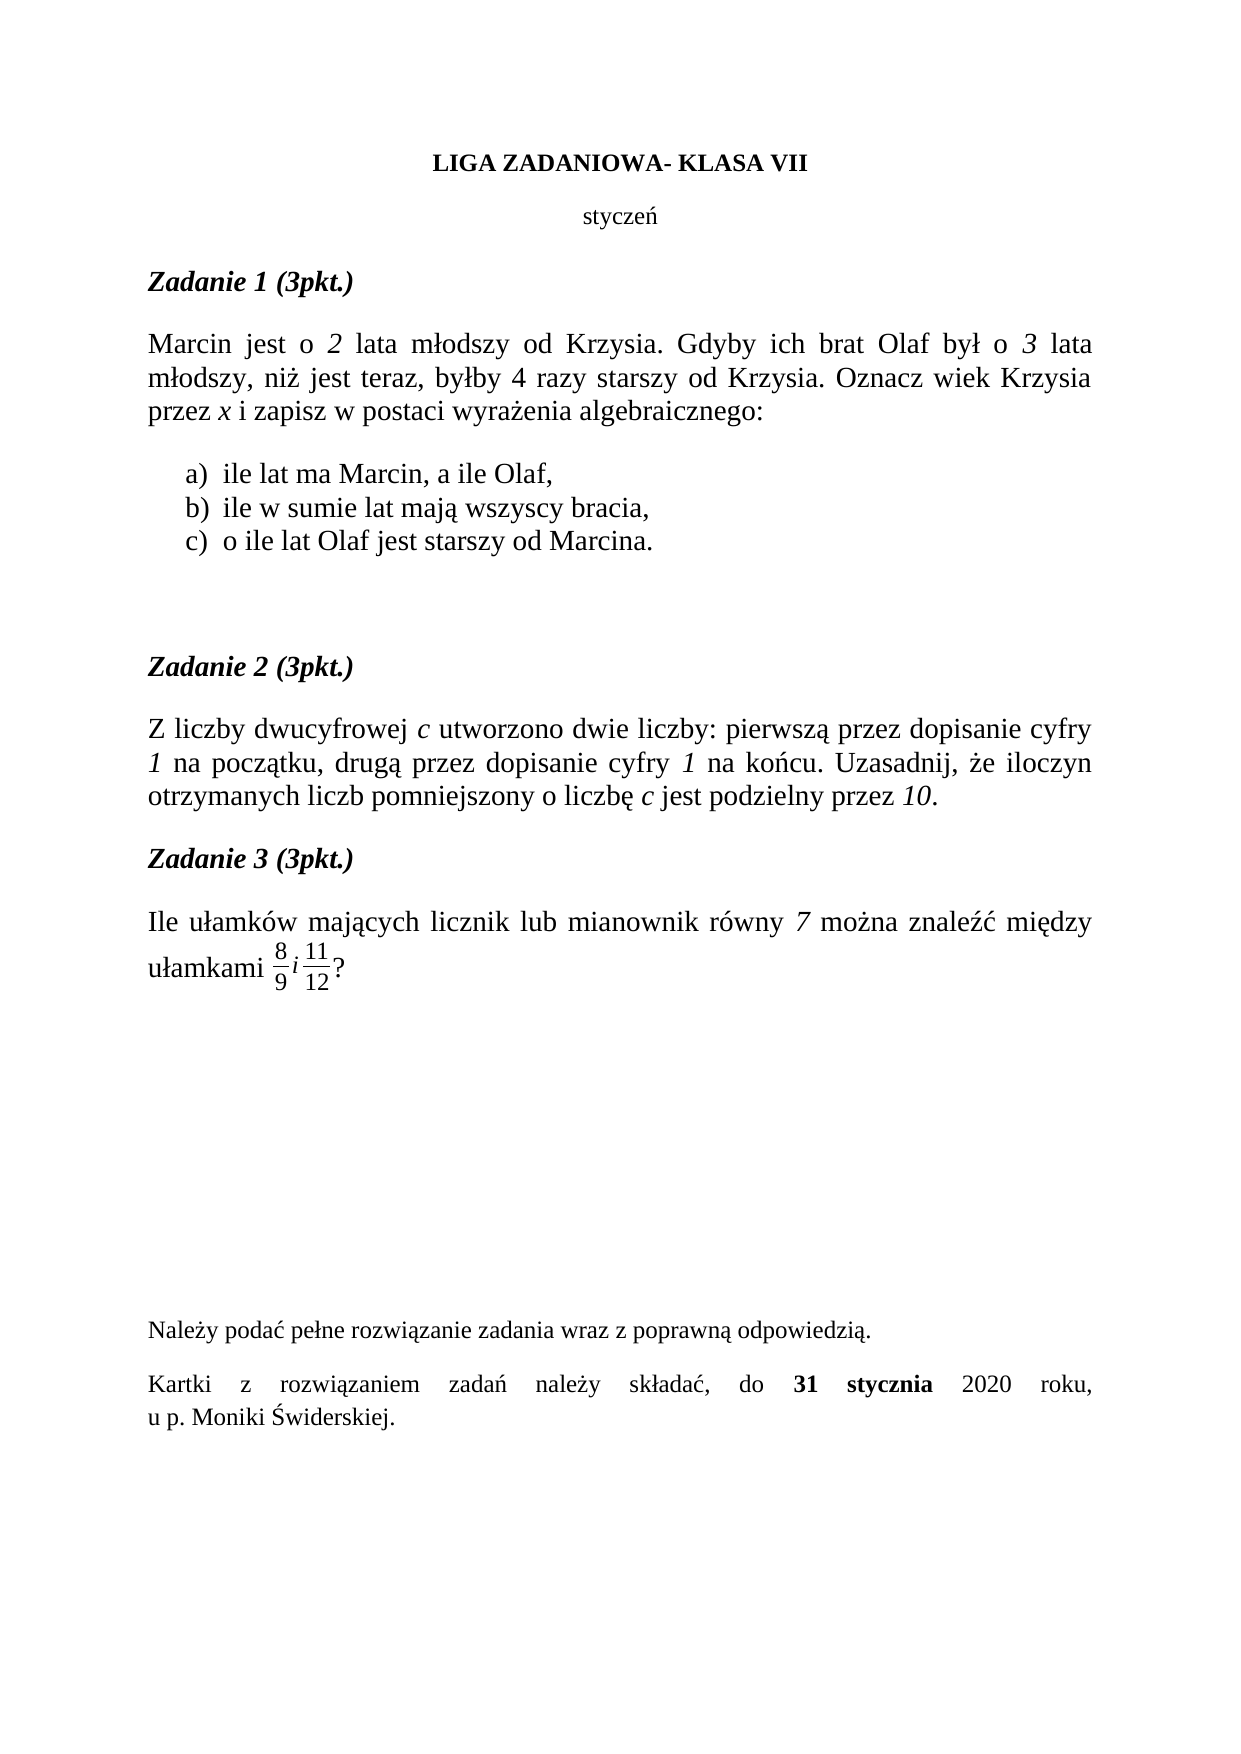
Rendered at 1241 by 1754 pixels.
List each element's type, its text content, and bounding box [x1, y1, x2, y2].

list ile lat ma Marcin, a ile Olaf, [185, 456, 1093, 490]
text Zadanie 2 (3pkt.) [148, 649, 1093, 682]
list o ile lat Olaf jest starszy od Marcina. [185, 523, 1093, 557]
text Zadanie 1 (3pkt.) [148, 264, 1093, 297]
text styczeń [148, 201, 1093, 230]
text Zadanie 3 (3pkt.) [148, 841, 1093, 875]
text Należy podać pełne rozwiązanie zadania wraz z poprawną odpowiedzią. [148, 1315, 1093, 1344]
text Z liczby dwucyfrowej c utworzono dwie liczby: pierwszą przez dopisanie cyfry 1 na początku, drugą przez dopisanie cyfry 1 na końcu. Uzasadnij, że iloczyn otrzymanych liczb pomniejszony o liczbę c jest podzielny przez 10. [148, 711, 1093, 812]
text Marcin jest o 2 lata młodszy od Krzysia. Gdyby ich brat Olaf był o 3 lata młodszy, niż jest teraz, byłby 4 razy starszy od Krzysia. Oznacz wiek Krzysia przez x i zapisz w postaci wyrażenia algebraicznego: [148, 326, 1093, 427]
list ile w sumie lat mają wszyscy bracia, [185, 490, 1093, 523]
text Kartki z rozwiązaniem zadań należy składać, do 31 stycznia 2020 roku, u p. Moniki Świderskiej. [148, 1369, 1093, 1431]
text Ile ułamków mających licznik lub mianownik równy 7 można znaleźć między ułamkami ? [148, 904, 1093, 996]
text LIGA ZADANIOWA- KLASA VII [148, 148, 1093, 176]
